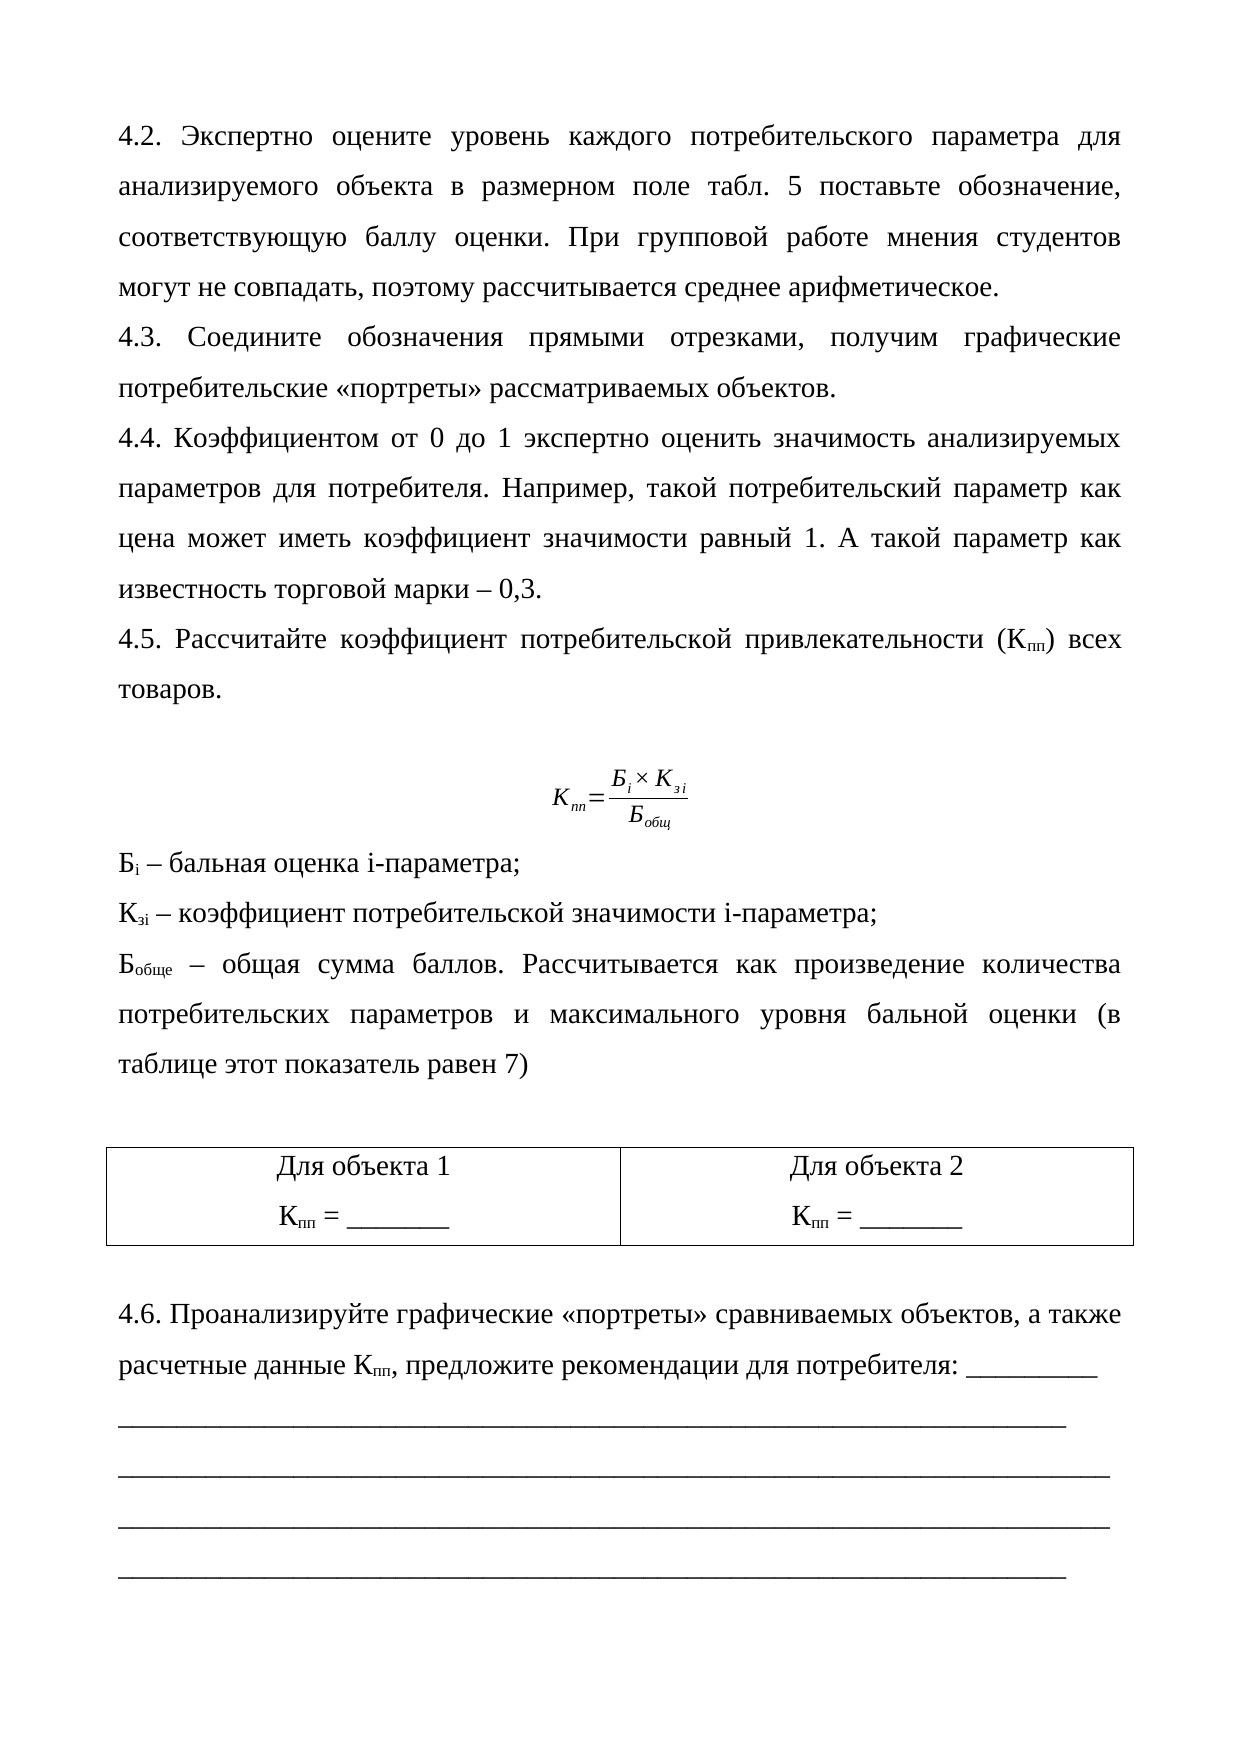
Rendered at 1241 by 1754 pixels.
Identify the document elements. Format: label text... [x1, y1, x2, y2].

text 4.3. Соедините обозначения прямыми отрезками, получим графические потребительские «портреты» рассматриваемых объектов. [118, 319, 1122, 403]
text 4.6. Проанализируйте графические «портреты» сравниваемых объектов, а также расчетные данные Кпп, предложите рекомендации для потребителя: _________ [118, 1297, 1122, 1380]
table_header Для объекта 1 Кпп = _______ [107, 1148, 620, 1245]
text _________________________________________________________________ [118, 1397, 1122, 1431]
text 4.2. Экспертно оцените уровень каждого потребительского параметра для анализируемого объекта в размерном поле табл. 5 поставьте обозначение, соответствующую баллу оценки. При групповой работе мнения студентов могут не совпадать, поэтому рассчитывается среднее арифметическое. [118, 118, 1122, 303]
text Бi – бальная оценка i-параметра; [118, 845, 1122, 879]
text Кзi – коэффициент потребительской значимости i-параметра; [118, 896, 1122, 929]
text 4.5. Рассчитайте коэффициент потребительской привлекательности (Кпп) всех товаров. [118, 621, 1122, 705]
text _________________________________________________________________________________________________________________________________________________________________________________________________________ [118, 1447, 1122, 1582]
text Бобще – общая сумма баллов. Рассчитывается как произведение количества потребительских параметров и максимального уровня бальной оценки (в таблице этот показатель равен 7) [118, 946, 1122, 1080]
text 4.4. Коэффициентом от 0 до 1 экспертно оценить значимость анализируемых параметров для потребителя. Например, такой потребительский параметр как цена может иметь коэффициент значимости равный 1. А такой параметр как известность торговой марки – 0,3. [118, 420, 1122, 604]
table_header Для объекта 2 Кпп = _______ [621, 1148, 1133, 1245]
